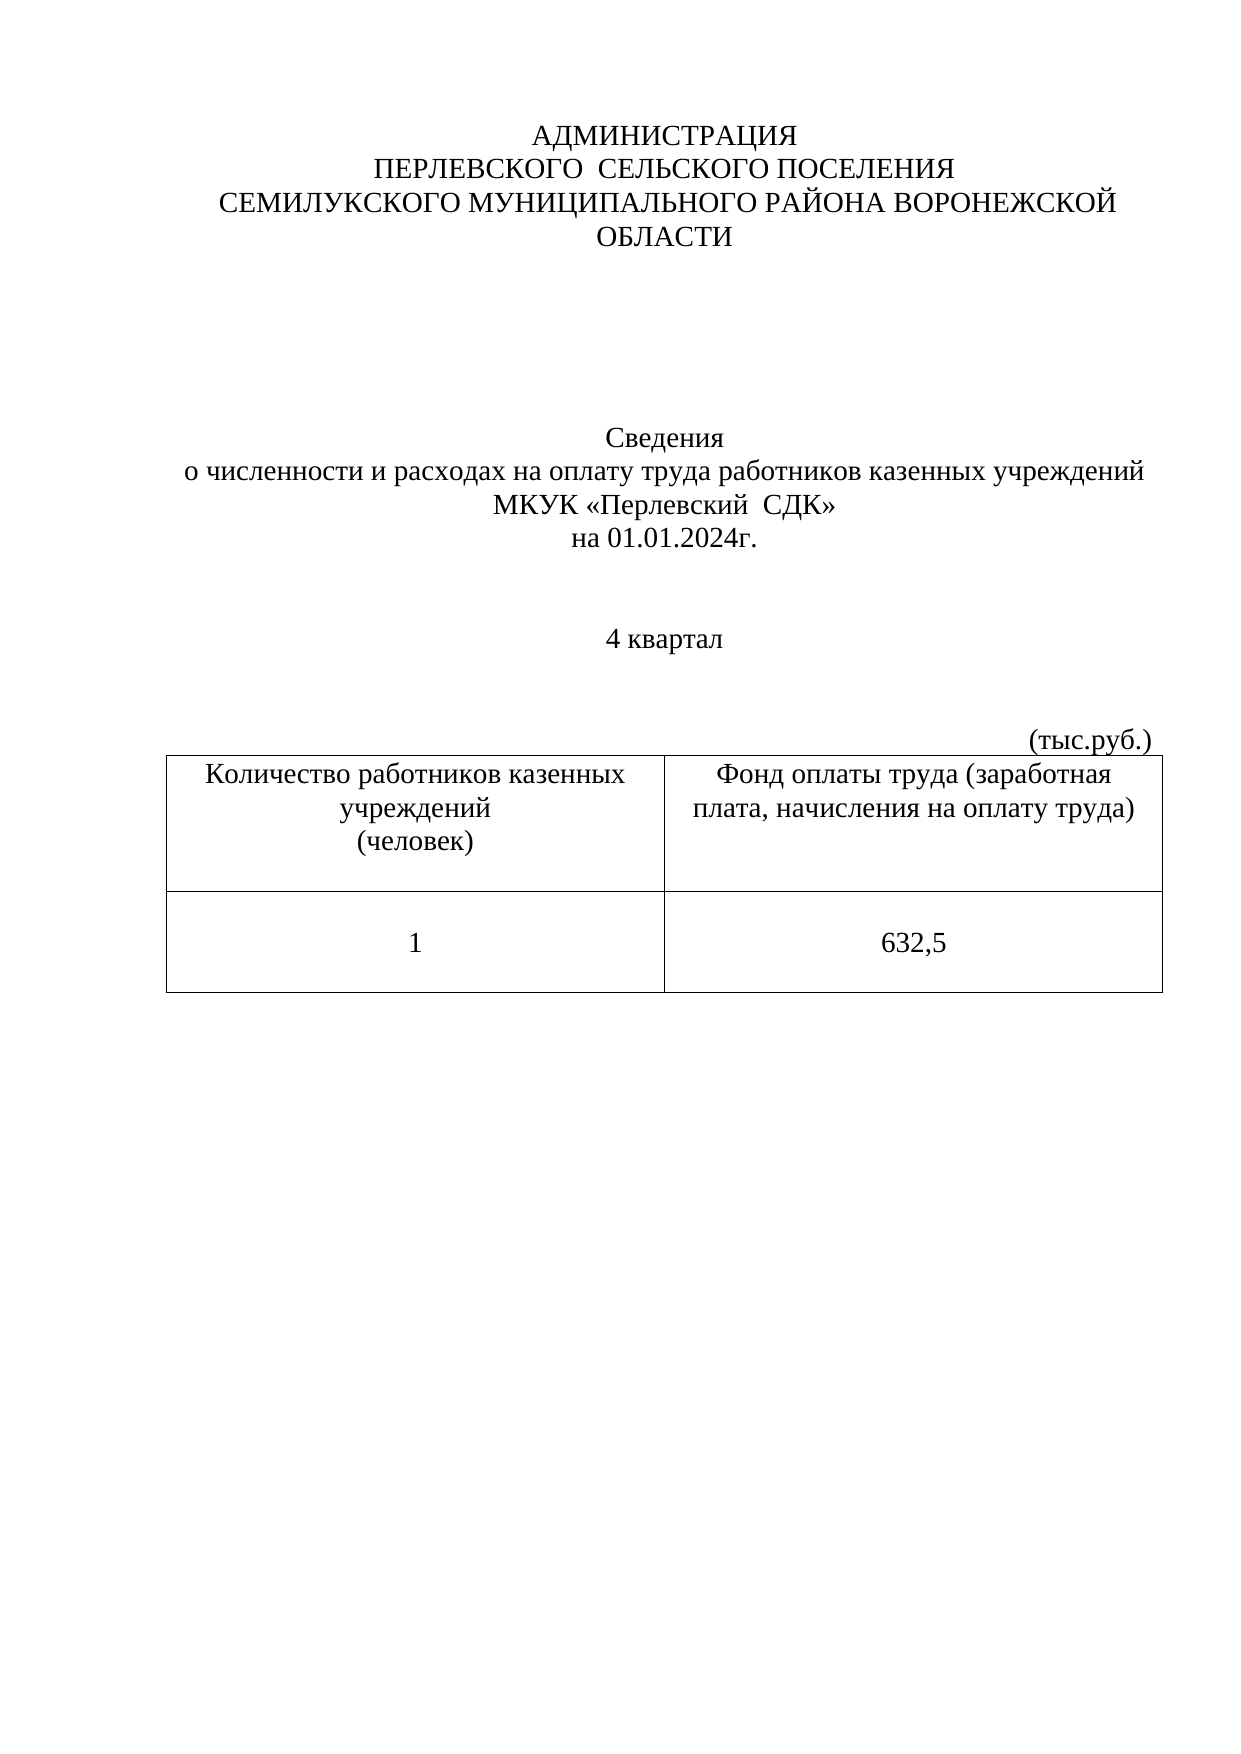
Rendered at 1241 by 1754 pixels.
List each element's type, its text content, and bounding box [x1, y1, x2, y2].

table_header Количество работников казенных учреждений (человек) [167, 756, 664, 891]
text ПЕРЛЕВСКОГО СЕЛЬСКОГО ПОСЕЛЕНИЯ [177, 152, 1152, 185]
table_header Фонд оплаты труда (заработная плата, начисления на оплату труда) [665, 756, 1162, 891]
text Сведения [177, 420, 1152, 453]
table_cell 1 [167, 892, 664, 992]
text МКУК «Перлевский СДК» [177, 487, 1152, 521]
text о численности и расходах на оплату труда работников казенных учреждений [177, 453, 1152, 487]
table_cell 632,5 [665, 892, 1162, 992]
text (тыс.руб.) [177, 722, 1152, 755]
text на 01.01.2024г. [177, 521, 1152, 554]
text 4 квартал [177, 621, 1152, 655]
text СЕМИЛУКСКОГО МУНИЦИПАЛЬНОГО РАЙОНА ВОРОНЕЖСКОЙ ОБЛАСТИ [177, 185, 1152, 252]
text АДМИНИСТРАЦИЯ [177, 118, 1152, 152]
